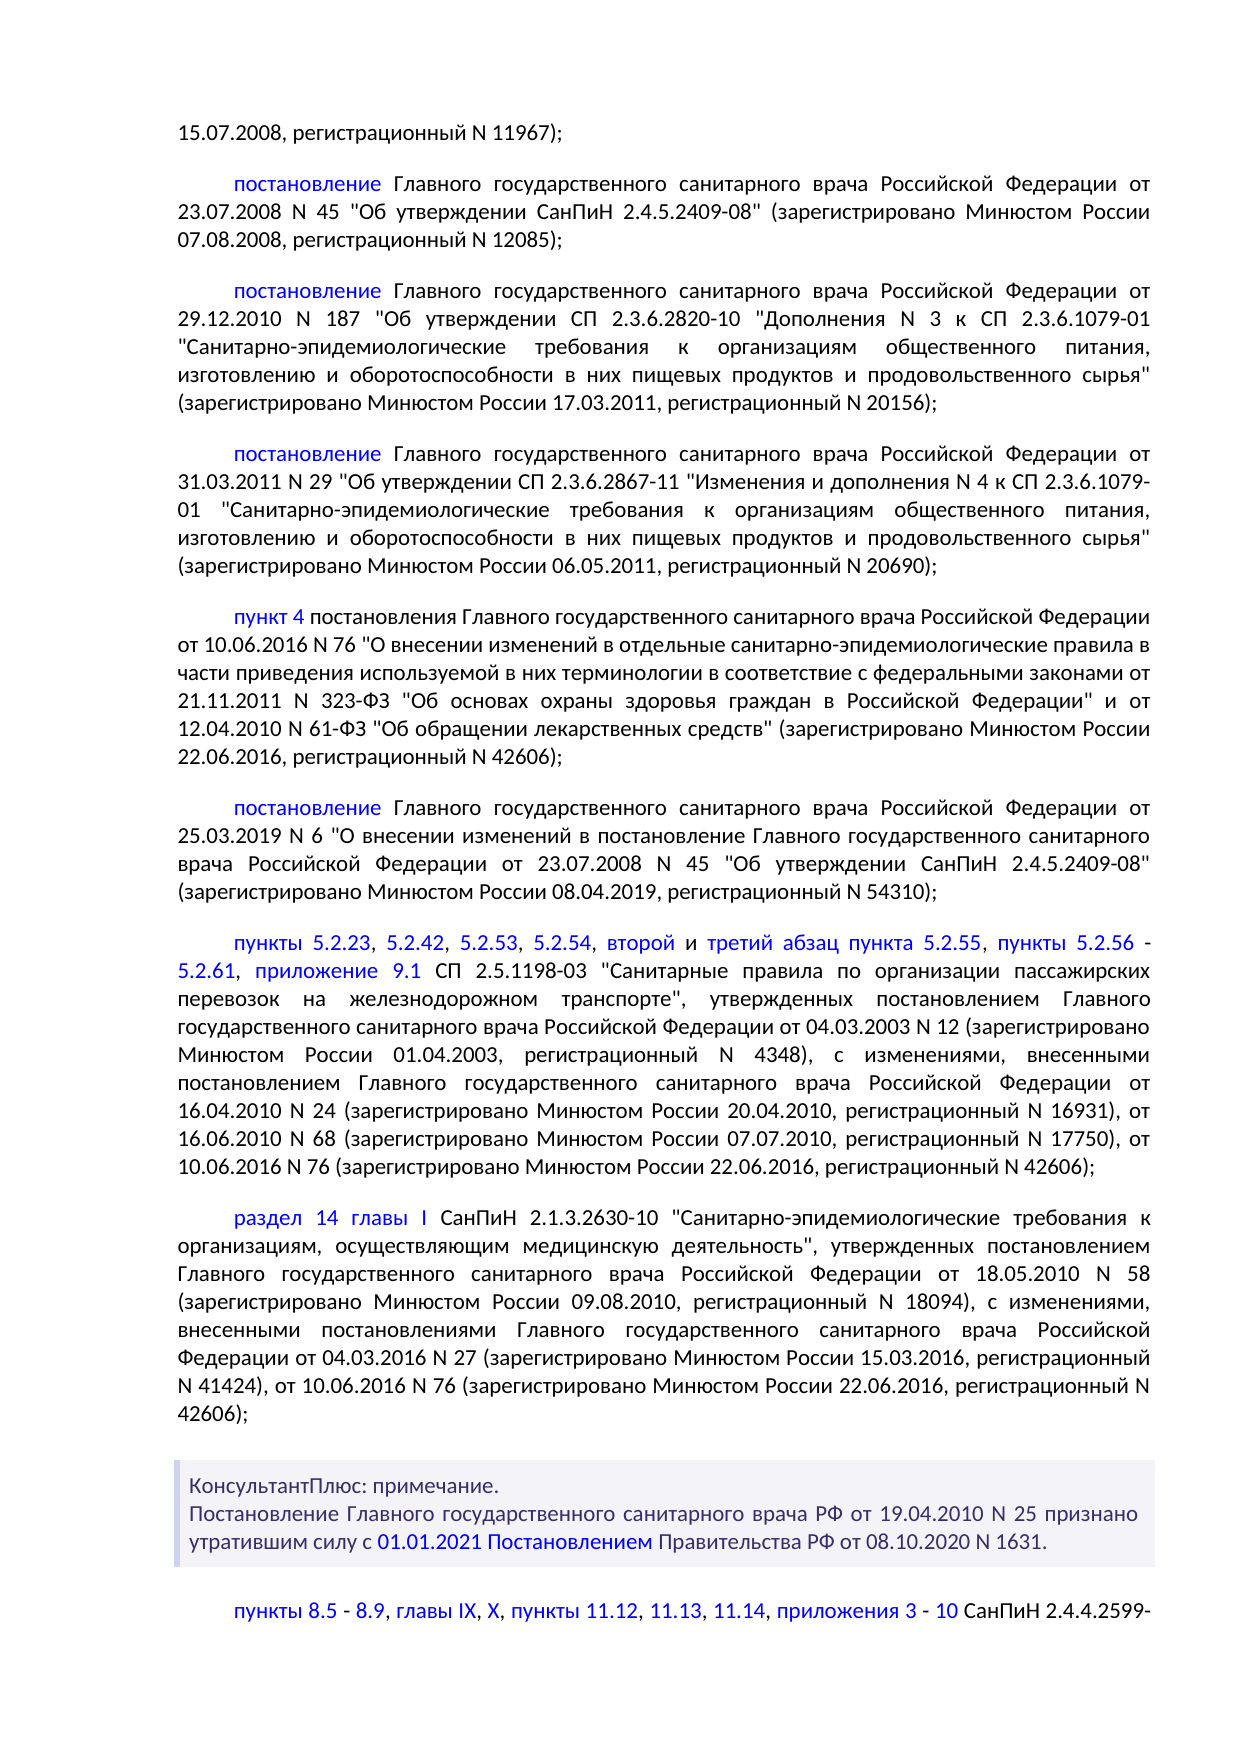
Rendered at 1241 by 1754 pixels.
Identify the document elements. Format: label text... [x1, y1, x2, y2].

text постановление Главного государственного санитарного врача Российской Федерации от 25.03.2019 N 6 "О внесении изменений в постановление Главного государственного санитарного врача Российской Федерации от 23.07.2008 N 45 "Об утверждении СанПиН 2.4.5.2409-08" (зарегистрировано Минюстом России 08.04.2019, регистрационный N 54310); [177, 793, 1152, 905]
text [177, 118, 1152, 146]
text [177, 1596, 1152, 1624]
text пункты 5.2.23, 5.2.42, 5.2.53, 5.2.54, второй и третий абзац пункта 5.2.55, пункты 5.2.56 - 5.2.61, приложение 9.1 СП 2.5.1198-03 "Санитарные правила по организации пассажирских перевозок на железнодорожном транспорте", утвержденных постановлением Главного государственного санитарного врача Российской Федерации от 04.03.2003 N 12 (зарегистрировано Минюстом России 01.04.2003, регистрационный N 4348), с изменениями, внесенными постановлением Главного государственного санитарного врача Российской Федерации от 16.04.2010 N 24 (зарегистрировано Минюстом России 20.04.2010, регистрационный N 16931), от 16.06.2010 N 68 (зарегистрировано Минюстом России 07.07.2010, регистрационный N 17750), от 10.06.2016 N 76 (зарегистрировано Минюстом России 22.06.2016, регистрационный N 42606); [177, 928, 1152, 1180]
text постановление Главного государственного санитарного врача Российской Федерации от 23.07.2008 N 45 "Об утверждении СанПиН 2.4.5.2409-08" (зарегистрировано Минюстом России 07.08.2008, регистрационный N 12085); [177, 169, 1152, 253]
table_header КонсультантПлюс: примечание. Постановление Главного государственного санитарного врача РФ от 19.04.2010 N 25 признано утратившим силу с 01.01.2021 Постановлением Правительства РФ от 08.10.2020 N 1631. [180, 1460, 1149, 1567]
text постановление Главного государственного санитарного врача Российской Федерации от 29.12.2010 N 187 "Об утверждении СП 2.3.6.2820-10 "Дополнения N 3 к СП 2.3.6.1079-01 "Санитарно-эпидемиологические требования к организациям общественного питания, изготовлению и оборотоспособности в них пищевых продуктов и продовольственного сырья" (зарегистрировано Минюстом России 17.03.2011, регистрационный N 20156); [177, 276, 1152, 416]
text постановление Главного государственного санитарного врача Российской Федерации от 31.03.2011 N 29 "Об утверждении СП 2.3.6.2867-11 "Изменения и дополнения N 4 к СП 2.3.6.1079-01 "Санитарно-эпидемиологические требования к организациям общественного питания, изготовлению и оборотоспособности в них пищевых продуктов и продовольственного сырья" (зарегистрировано Минюстом России 06.05.2011, регистрационный N 20690); [177, 439, 1152, 579]
text раздел 14 главы I СанПиН 2.1.3.2630-10 "Санитарно-эпидемиологические требования к организациям, осуществляющим медицинскую деятельность", утвержденных постановлением Главного государственного санитарного врача Российской Федерации от 18.05.2010 N 58 (зарегистрировано Минюстом России 09.08.2010, регистрационный N 18094), с изменениями, внесенными постановлениями Главного государственного санитарного врача Российской Федерации от 04.03.2016 N 27 (зарегистрировано Минюстом России 15.03.2016, регистрационный N 41424), от 10.06.2016 N 76 (зарегистрировано Минюстом России 22.06.2016, регистрационный N 42606); [177, 1203, 1152, 1427]
text пункт 4 постановления Главного государственного санитарного врача Российской Федерации от 10.06.2016 N 76 "О внесении изменений в отдельные санитарно-эпидемиологические правила в части приведения используемой в них терминологии в соответствие с федеральными законами от 21.11.2011 N 323-ФЗ "Об основах охраны здоровья граждан в Российской Федерации" и от 12.04.2010 N 61-ФЗ "Об обращении лекарственных средств" (зарегистрировано Минюстом России 22.06.2016, регистрационный N 42606); [177, 602, 1152, 770]
